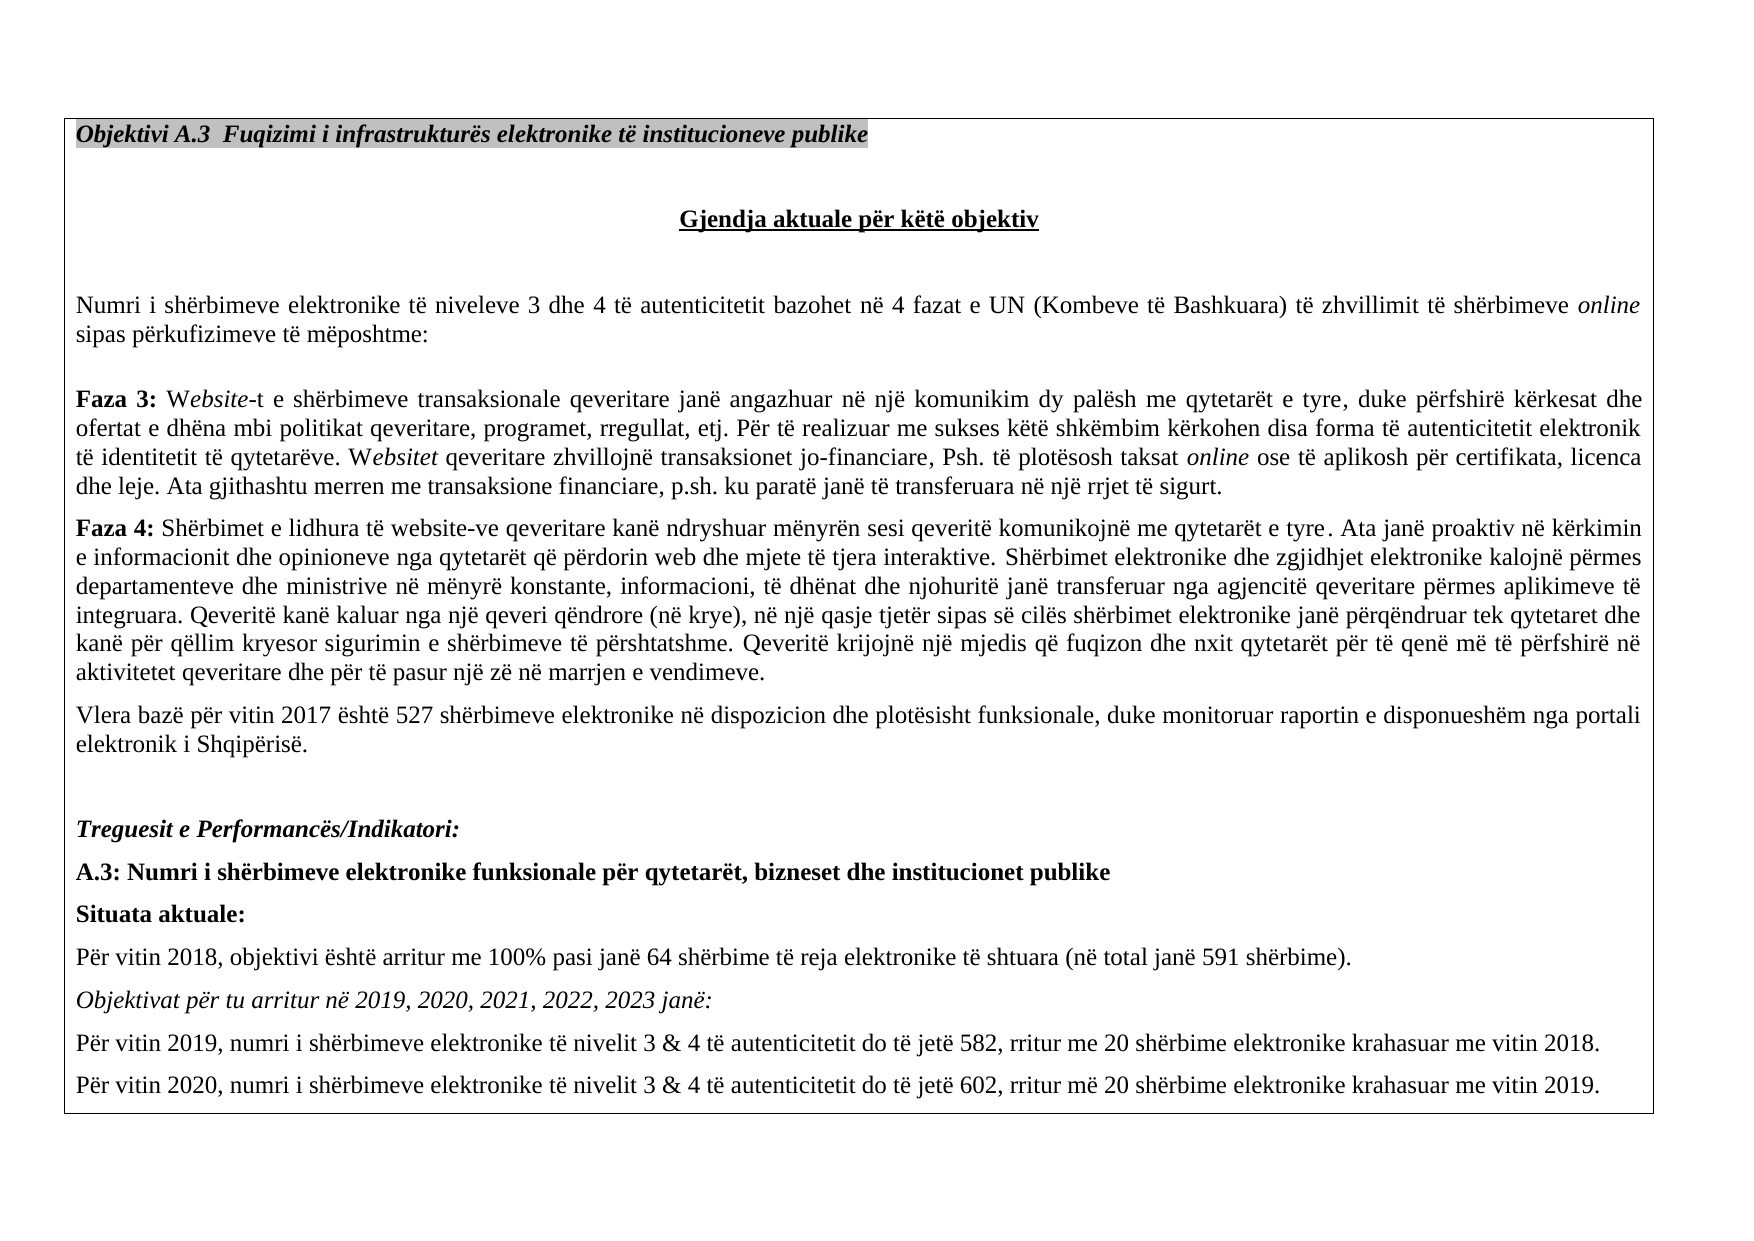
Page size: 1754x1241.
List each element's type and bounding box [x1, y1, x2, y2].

table_header [65, 119, 1653, 1113]
